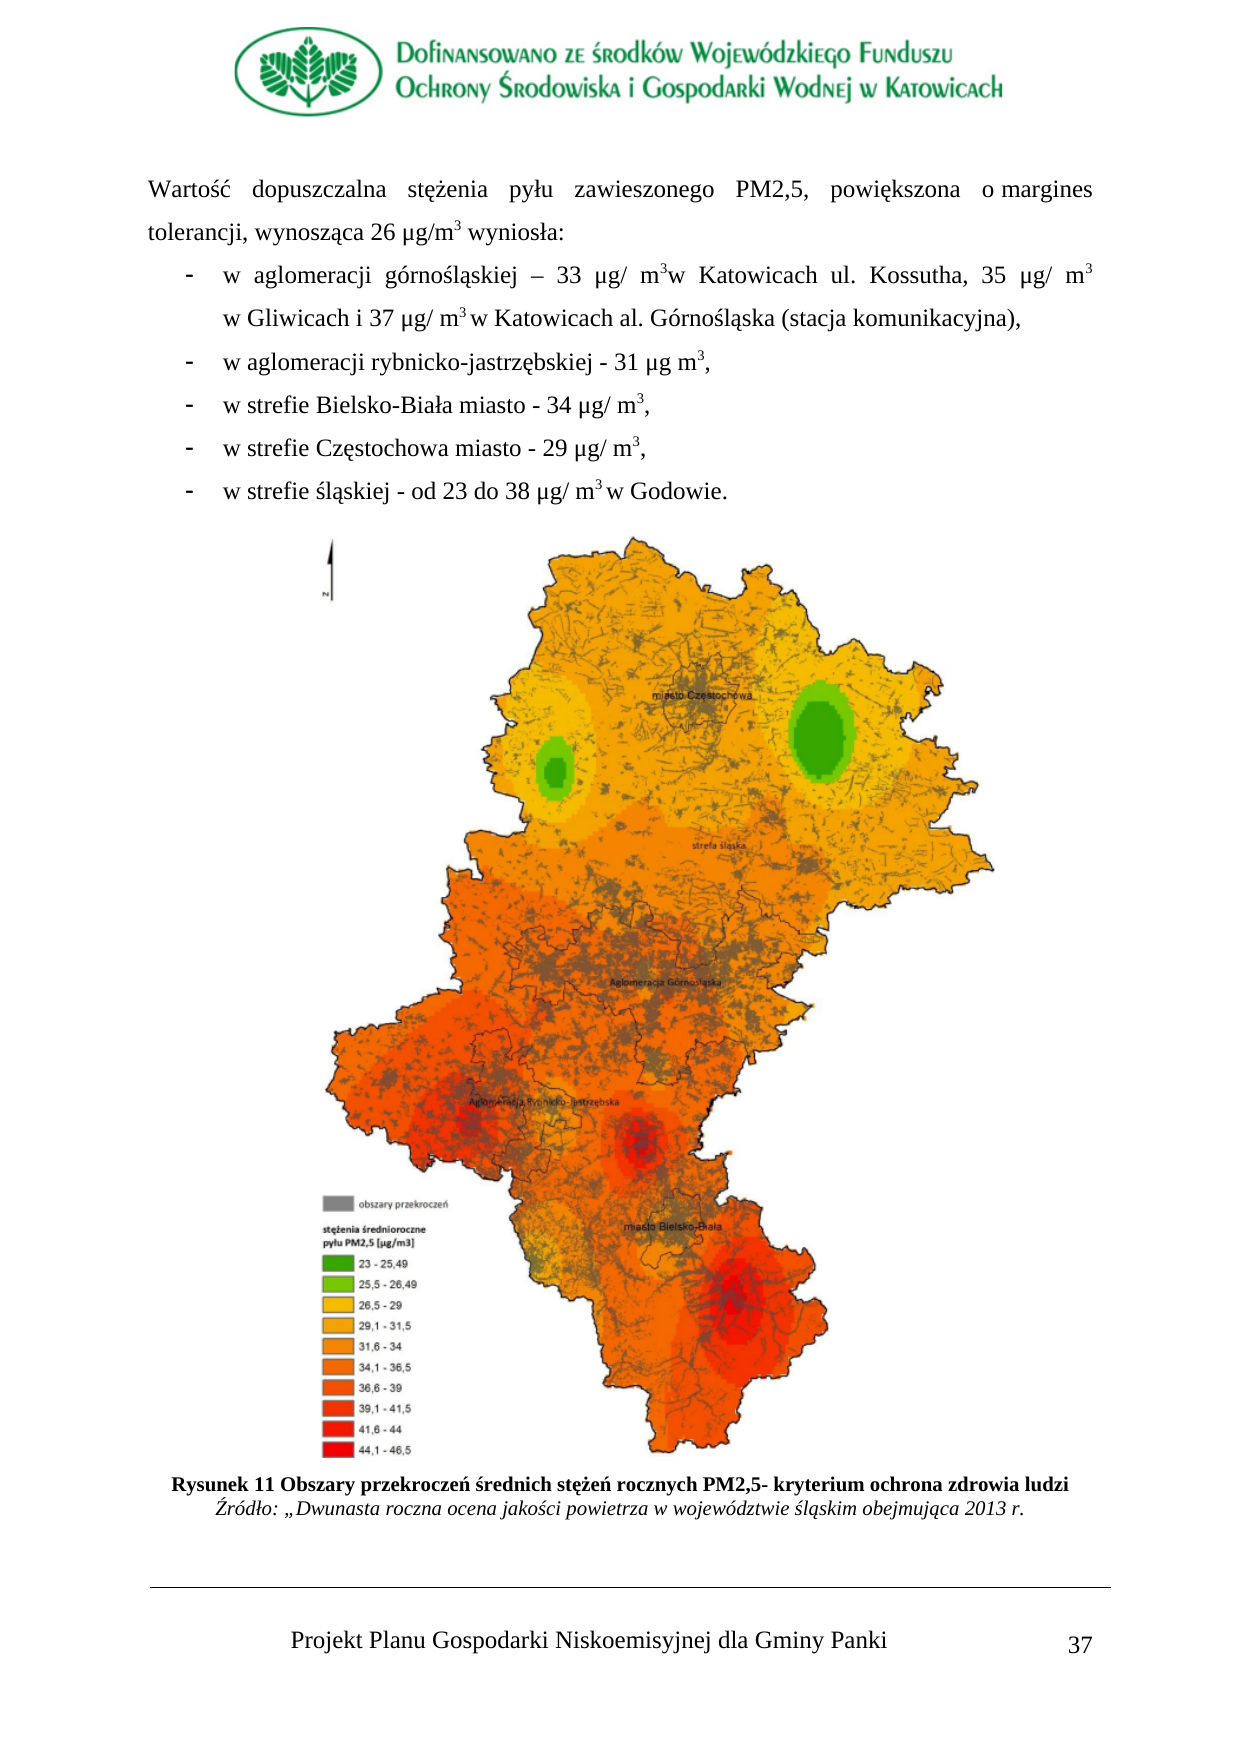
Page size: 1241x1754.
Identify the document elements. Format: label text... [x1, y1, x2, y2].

text Wartość dopuszczalna stężenia pyłu zawieszonego PM2,5, powiększona o margines tolerancji, wynosząca 26 μg/m3 wyniosła: [148, 174, 1093, 246]
text Źródło: „Dwunasta roczna ocena jakości powietrza w województwie śląskim obejmująca 2013 r. [148, 1496, 1093, 1520]
list w aglomeracji rybnicko-jastrzębskiej - 31 μg m3, [185, 347, 1093, 375]
list w strefie Bielsko-Biała miasto - 34 μg/ m3, [185, 390, 1093, 418]
picture [318, 519, 998, 1458]
list w strefie śląskiej - od 23 do 38 μg/ m3 w Godowie. [185, 476, 1093, 505]
list w strefie Częstochowa miasto - 29 μg/ m3, [185, 433, 1093, 462]
list w aglomeracji górnośląskiej – 33 μg/ m3w Katowicach ul. Kossutha, 35 μg/ m3 w Gliwicach i 37 μg/ m3 w Katowicach al. Górnośląska (stacja komunikacyjna), [185, 260, 1093, 332]
picture [234, 27, 1006, 119]
text Rysunek 11 Obszary przekroczeń średnich stężeń rocznych PM2,5- kryterium ochrona zdrowia ludzi [148, 1472, 1093, 1496]
